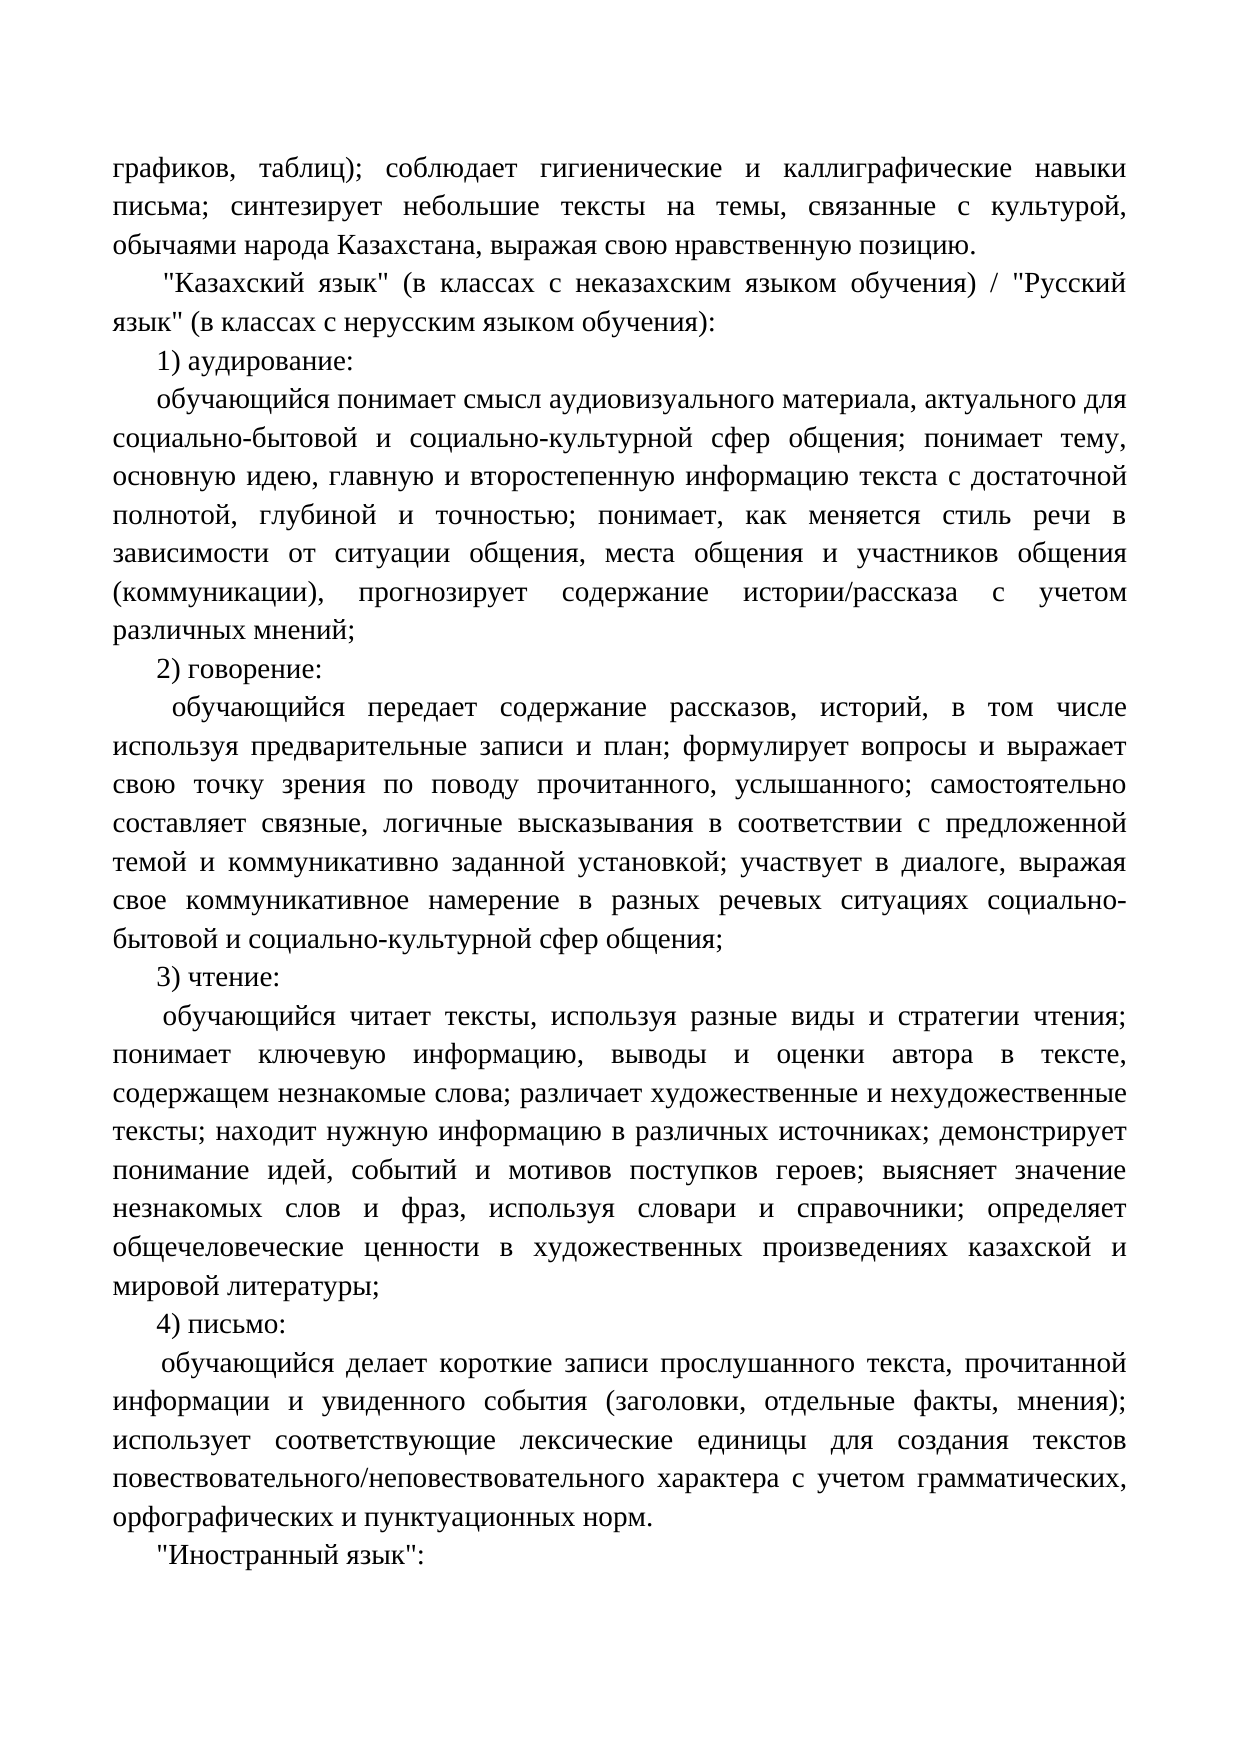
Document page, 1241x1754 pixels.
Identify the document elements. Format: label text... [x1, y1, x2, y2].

text обучающийся делает короткие записи прослушанного текста, прочитанной информации и увиденного события (заголовки, отдельные факты, мнения); использует соответствующие лексические единицы для создания текстов повествовательного/неповествовательного характера с учетом грамматических, орфографических и пунктуационных норм. [112, 1345, 1128, 1532]
text 3) чтение: [112, 959, 1128, 993]
text "Казахский язык" (в классах с неказахским языком обучения) / "Русский язык" (в классах с нерусским языком обучения): [112, 266, 1128, 338]
text "Иностранный язык": [112, 1537, 1128, 1571]
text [112, 150, 1128, 261]
text обучающийся читает тексты, используя разные виды и стратегии чтения; понимает ключевую информацию, выводы и оценки автора в тексте, содержащем незнакомые слова; различает художественные и нехудожественные тексты; находит нужную информацию в различных источниках; демонстрирует понимание идей, событий и мотивов поступков героев; выясняет значение незнакомых слов и фраз, используя словари и справочники; определяет общечеловеческие ценности в художественных произведениях казахской и мировой литературы; [112, 998, 1128, 1301]
text обучающийся понимает смысл аудиовизуального материала, актуального для социально-бытовой и социально-культурной сфер общения; понимает тему, основную идею, главную и второстепенную информацию текста с достаточной полнотой, глубиной и точностью; понимает, как меняется стиль речи в зависимости от ситуации общения, места общения и участников общения (коммуникации), прогнозирует содержание истории/рассказа с учетом различных мнений; [112, 381, 1128, 646]
text 1) аудирование: [112, 343, 1128, 376]
text 2) говорение: [112, 651, 1128, 684]
text 4) письмо: [112, 1306, 1128, 1340]
text обучающийся передает содержание рассказов, историй, в том числе используя предварительные записи и план; формулирует вопросы и выражает свою точку зрения по поводу прочитанного, услышанного; самостоятельно составляет связные, логичные высказывания в соответствии с предложенной темой и коммуникативно заданной установкой; участвует в диалоге, выражая свое коммуникативное намерение в разных речевых ситуациях социально-бытовой и социально-культурной сфер общения; [112, 689, 1128, 954]
